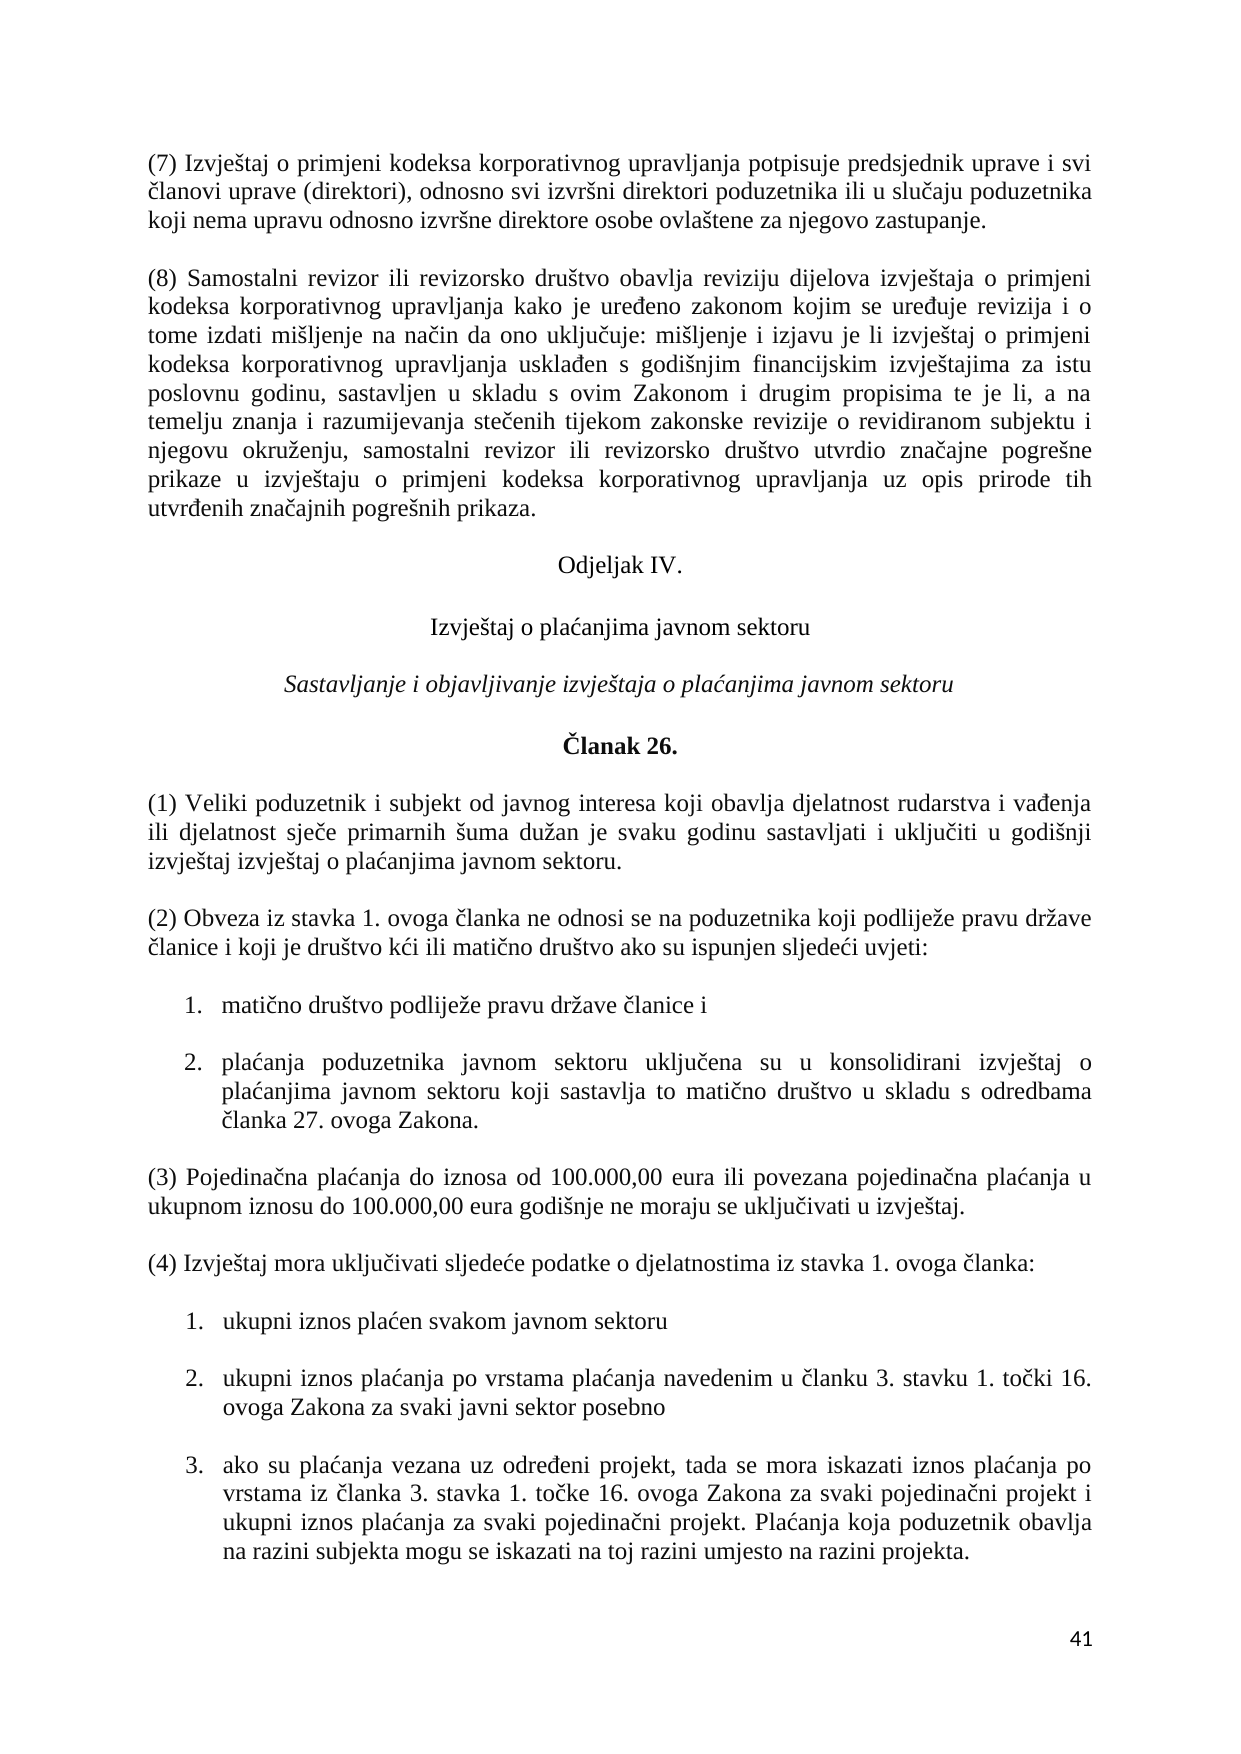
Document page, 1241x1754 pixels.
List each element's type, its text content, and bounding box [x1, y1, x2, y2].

text (7) Izvještaj o primjeni kodeksa korporativnog upravljanja potpisuje predsjednik uprave i svi članovi uprave (direktori), odnosno svi izvršni direktori poduzetnika ili u slučaju poduzetnika koji nema upravu odnosno izvršne direktore osobe ovlaštene za njegovo zastupanje. [148, 148, 1093, 234]
list ukupni iznos plaćen svakom javnom sektoru [185, 1306, 1093, 1335]
list matično društvo podliježe pravu države članice i [184, 990, 1093, 1018]
list ako su plaćanja vezana uz određeni projekt, tada se mora iskazati iznos plaćanja po vrstama iz članka 3. stavka 1. točke 16. ovoga Zakona za svaki pojedinačni projekt i ukupni iznos plaćanja za svaki pojedinačni projekt. Plaćanja koja poduzetnik obavlja na razini subjekta mogu se iskazati na toj razini umjesto na razini projekta. [185, 1450, 1093, 1565]
subtitle Članak 26. [148, 731, 1093, 760]
list ukupni iznos plaćanja po vrstama plaćanja navedenim u članku 3. stavku 1. točki 16. ovoga Zakona za svaki javni sektor posebno [185, 1363, 1093, 1421]
text Sastavljanje i objavljivanje izvještaja o plaćanjima javnom sektoru [148, 669, 1093, 698]
text (2) Obveza iz stavka 1. ovoga članka ne odnosi se na poduzetnika koji podliježe pravu države članice i koji je društvo kći ili matično društvo ako su ispunjen sljedeći uvjeti: [148, 903, 1093, 961]
text (1) Veliki poduzetnik i subjekt od javnog interesa koji obavlja djelatnost rudarstva i vađenja ili djelatnost sječe primarnih šuma dužan je svaku godinu sastavljati i uključiti u godišnji izvještaj izvještaj o plaćanjima javnom sektoru. [148, 788, 1093, 875]
text (4) Izvještaj mora uključivati sljedeće podatke o djelatnostima iz stavka 1. ovoga članka: [148, 1248, 1093, 1277]
text (8) Samostalni revizor ili revizorsko društvo obavlja reviziju dijelova izvještaja o primjeni kodeksa korporativnog upravljanja kako je uređeno zakonom kojim se uređuje revizija i o tome izdati mišljenje na način da ono uključuje: mišljenje i izjavu je li izvještaj o primjeni kodeksa korporativnog upravljanja usklađen s godišnjim financijskim izvještajima za istu poslovnu godinu, sastavljen u skladu s ovim Zakonom i drugim propisima te je li, a na temelju znanja i razumijevanja stečenih tijekom zakonske revizije o revidiranom subjektu i njegovu okruženju, samostalni revizor ili revizorsko društvo utvrdio značajne pogrešne prikaze u izvještaju o primjeni kodeksa korporativnog upravljanja uz opis prirode tih utvrđenih značajnih pogrešnih prikaza. [148, 263, 1093, 521]
text (3) Pojedinačna plaćanja do iznosa od 100.000,00 eura ili povezana pojedinačna plaćanja u ukupnom iznosu do 100.000,00 eura godišnje ne moraju se uključivati u izvještaj. [148, 1162, 1093, 1220]
subtitle Odjeljak IV. [148, 550, 1093, 579]
subtitle Izvještaj o plaćanjima javnom sektoru [148, 612, 1093, 641]
list plaćanja poduzetnika javnom sektoru uključena su u konsolidirani izvještaj o plaćanjima javnom sektoru koji sastavlja to matično društvo u skladu s odredbama članka 27. ovoga Zakona. [184, 1047, 1093, 1133]
